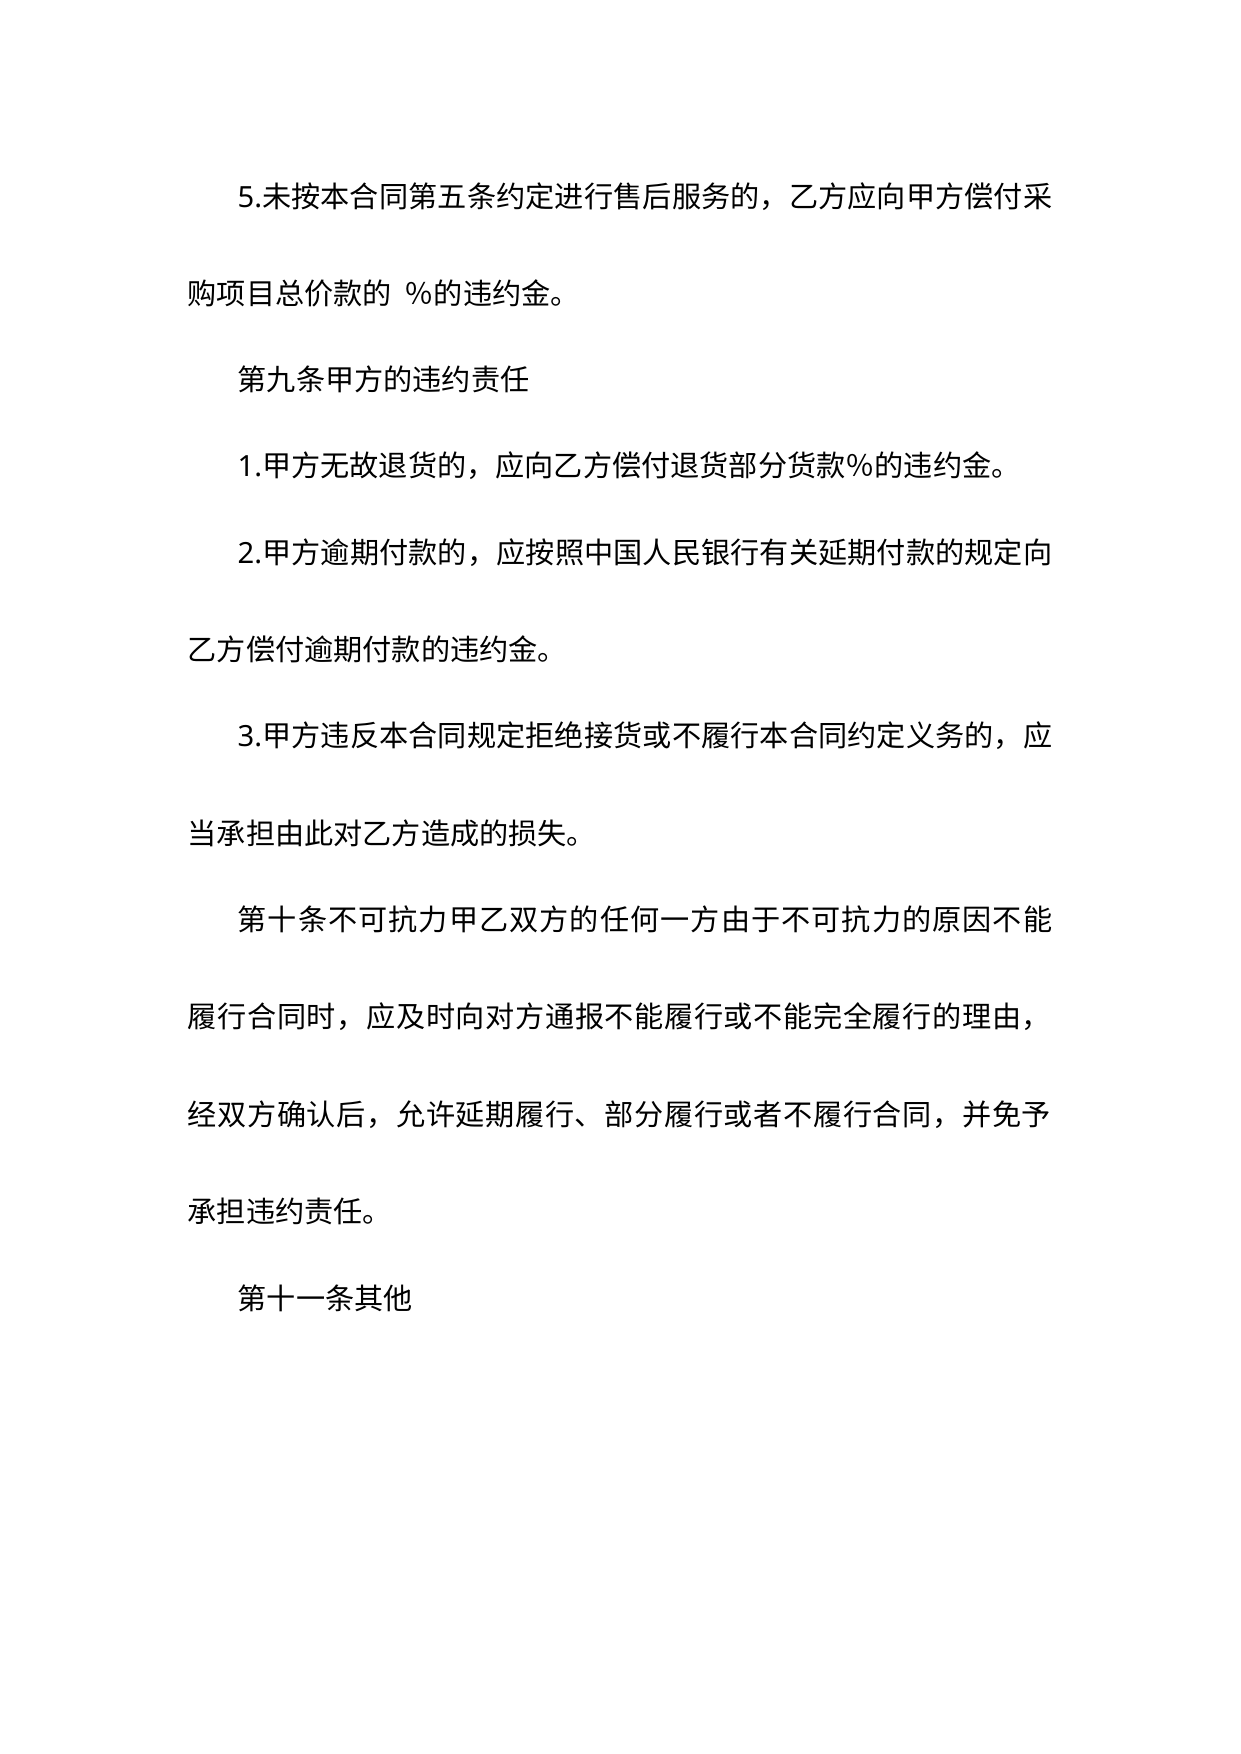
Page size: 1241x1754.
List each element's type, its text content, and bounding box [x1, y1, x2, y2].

text 第十一条其他 [187, 1264, 1053, 1329]
text 2.甲方逾期付款的，应按照中国人民银行有关延期付款的规定向乙方偿付逾期付款的违约金。 [187, 518, 1053, 680]
text 第九条甲方的违约责任 [187, 346, 1053, 411]
text 第十条不可抗力甲乙双方的任何一方由于不可抗力的原因不能履行合同时，应及时向对方通报不能履行或不能完全履行的理由，经双方确认后，允许延期履行、部分履行或者不履行合同，并免予承担违约责任。 [187, 885, 1053, 1243]
text 5.未按本合同第五条约定进行售后服务的，乙方应向甲方偿付采购项目总价款的 ％的违约金。 [187, 162, 1053, 324]
text 1.甲方无故退货的，应向乙方偿付退货部分货款％的违约金。 [187, 432, 1053, 497]
text 3.甲方违反本合同规定拒绝接货或不履行本合同约定义务的，应当承担由此对乙方造成的损失。 [187, 702, 1053, 864]
